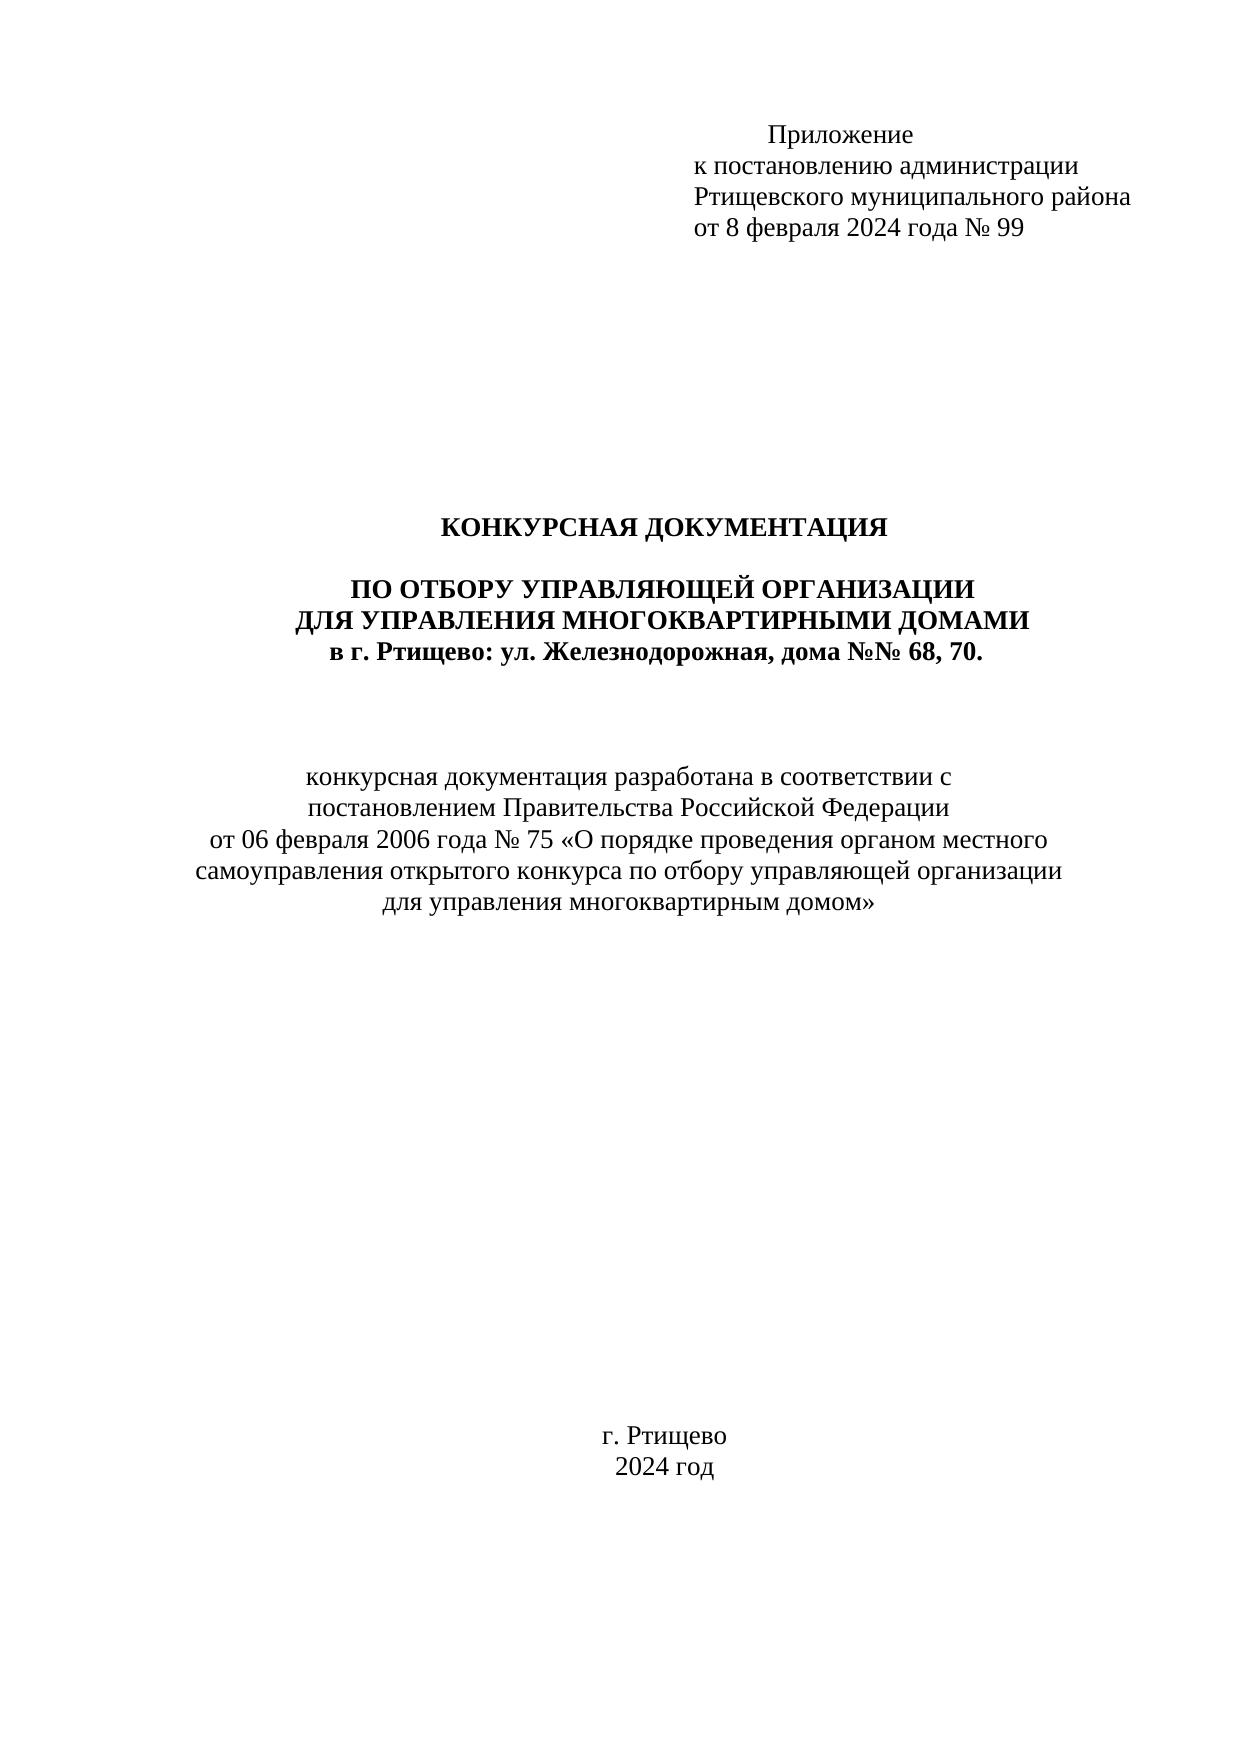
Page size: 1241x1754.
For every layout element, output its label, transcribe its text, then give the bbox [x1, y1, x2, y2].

title г. Ртищево [177, 1419, 1152, 1450]
text для управления многоквартирными домАМИ [177, 604, 1148, 636]
text КОНКУРСНАЯ ДОКУМЕНТАЦИЯ [177, 511, 1152, 542]
title 2024 год [177, 1450, 1152, 1482]
text конкурсная документация разработана в соответствии с [185, 761, 1073, 792]
text от 06 февраля 2006 года № 75 «О порядке проведения органом местного самоуправления открытого конкурса по отбору управляющей организации для управления многоквартирным домом» [185, 823, 1073, 917]
text постановлением Правительства Российской Федерации [185, 792, 1073, 823]
text от 8 февраля 2024 года № 99 [693, 212, 1152, 243]
text по отбору управляющей организации [177, 573, 1148, 604]
text Приложение [693, 118, 1152, 149]
text в г. Ртищево: ул. Железнодорожная, дома №№ 68, 70. [185, 636, 1128, 667]
text к постановлению администрации [693, 149, 1152, 180]
text Ртищевского муниципального района [693, 180, 1152, 212]
